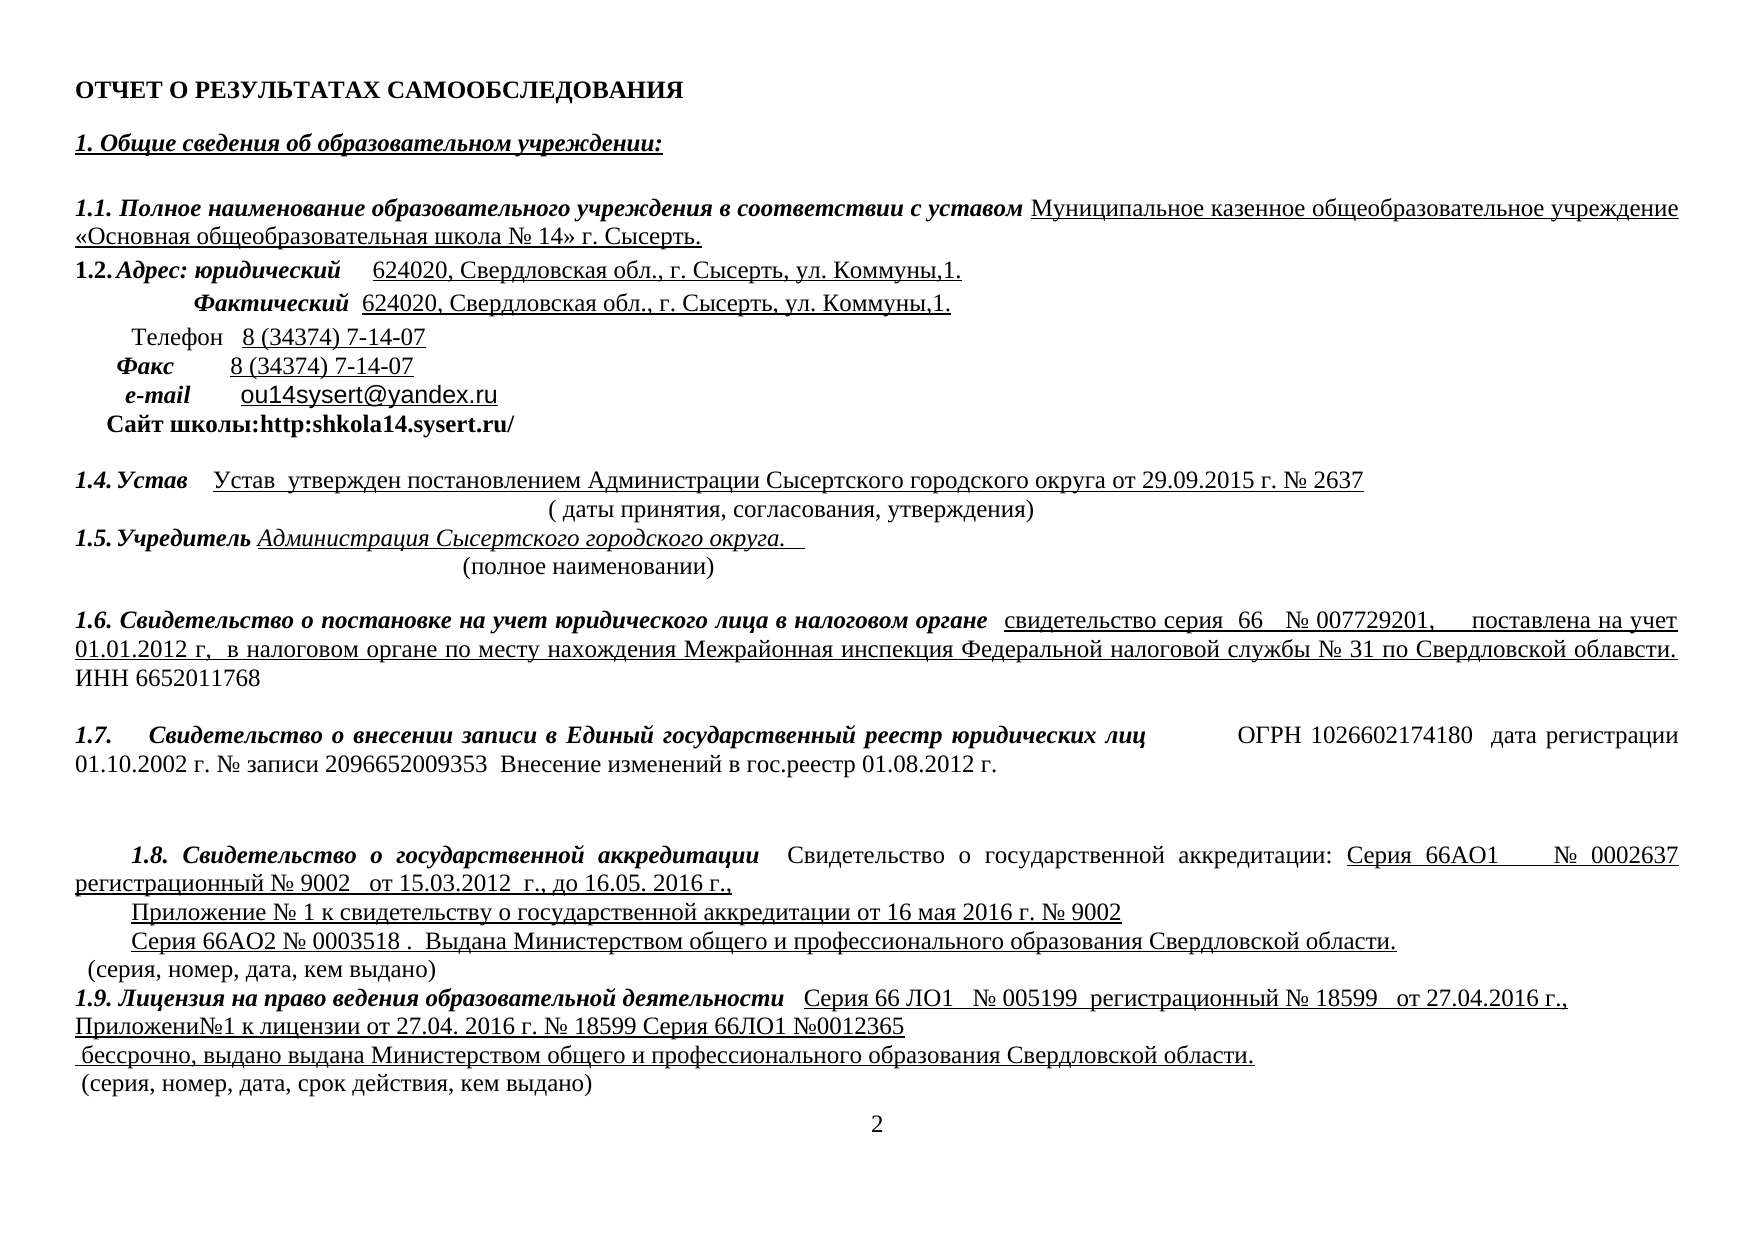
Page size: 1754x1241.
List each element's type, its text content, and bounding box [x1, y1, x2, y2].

text 1.8. Свидетельство о государственной аккредитации Свидетельство о государственной аккредитации: Серия 66АО1 № 0002637 регистрационный № 9002 от 15.03.2012 г., до 16.05. 2016 г., [75, 840, 1679, 897]
text 1.4. Устав Устав утвержден постановлением Администрации Сысертского городского округа от 29.09.2015 г. № 2637 [75, 466, 1679, 494]
text Факс 8 (34374) 7-14-07 [116, 351, 1679, 380]
text 1.6. Свидетельство о постановке на учет юридического лица в налоговом органе свидетельство серия 66 № 007729201, поставлена на учет 01.01.2012 г, в налоговом органе по месту нахождения Межрайонная инспекция Федеральной налоговой службы № 31 по Свердловской облавсти. ИНН 6652011768 [75, 605, 1679, 691]
text 1.5. Учредитель Администрация Сысертского городского округа. [75, 523, 1679, 552]
text Телефон 8 (34374) 7-14-07 [75, 322, 1679, 351]
text e-mail ou14sysert@yandex.ru [75, 380, 1679, 409]
text Фактический 624020, Свердловская обл., г. Сысерть, ул. Коммуны,1. [75, 289, 1679, 317]
text Приложени№1 к лицензии от 27.04. 2016 г. № 18599 Серия 66ЛО1 №0012365 [75, 1012, 1679, 1040]
text 1.9. Лицензия на право ведения образовательной деятельности Серия 66 ЛО1 № 005199 регистрационный № 18599 от 27.04.2016 г., [75, 983, 1679, 1012]
text Сайт школы:http:shkola14.sysert.ru/ [75, 409, 1679, 437]
text (серия, номер, дата, срок действия, кем выдано) [75, 1069, 1679, 1097]
text 1.7. Свидетельство о внесении записи в Единый государственный реестр юридических лиц ОГРН 1026602174180 дата регистрации 01.10.2002 г. № записи 2096652009353 Внесение изменений в гос.реестр 01.08.2012 г. [75, 720, 1679, 778]
text Серия 66АО2 № 0003518 . Выдана Министерством общего и профессионального образования Свердловской области. [75, 926, 1679, 955]
text ОТЧЕТ О РЕЗУЛЬТАТАХ САМООБСЛЕДОВАНИЯ [75, 75, 1679, 104]
text (полное наименовании) [75, 552, 1679, 580]
text Приложение № 1 к свидетельству о государственной аккредитации от 16 мая 2016 г. № 9002 [75, 897, 1679, 926]
text 1.2. Адрес: юридический 624020, Свердловская обл., г. Сысерть, ул. Коммуны,1. [75, 255, 1679, 284]
text 1.1. Полное наименование образовательного учреждения в соответствии с уставом Муниципальное казенное общеобразовательное учреждение «Основная общеобразовательная школа № 14» г. Сысерть. [75, 193, 1679, 250]
text ( даты принятия, согласования, утверждения) [548, 494, 1679, 523]
text 1. Общие сведения об образовательном учреждении: [75, 104, 1265, 164]
text бессрочно, выдано выдана Министерством общего и профессионального образования Свердловской области. [75, 1040, 1679, 1069]
text (серия, номер, дата, кем выдано) [75, 955, 1679, 983]
